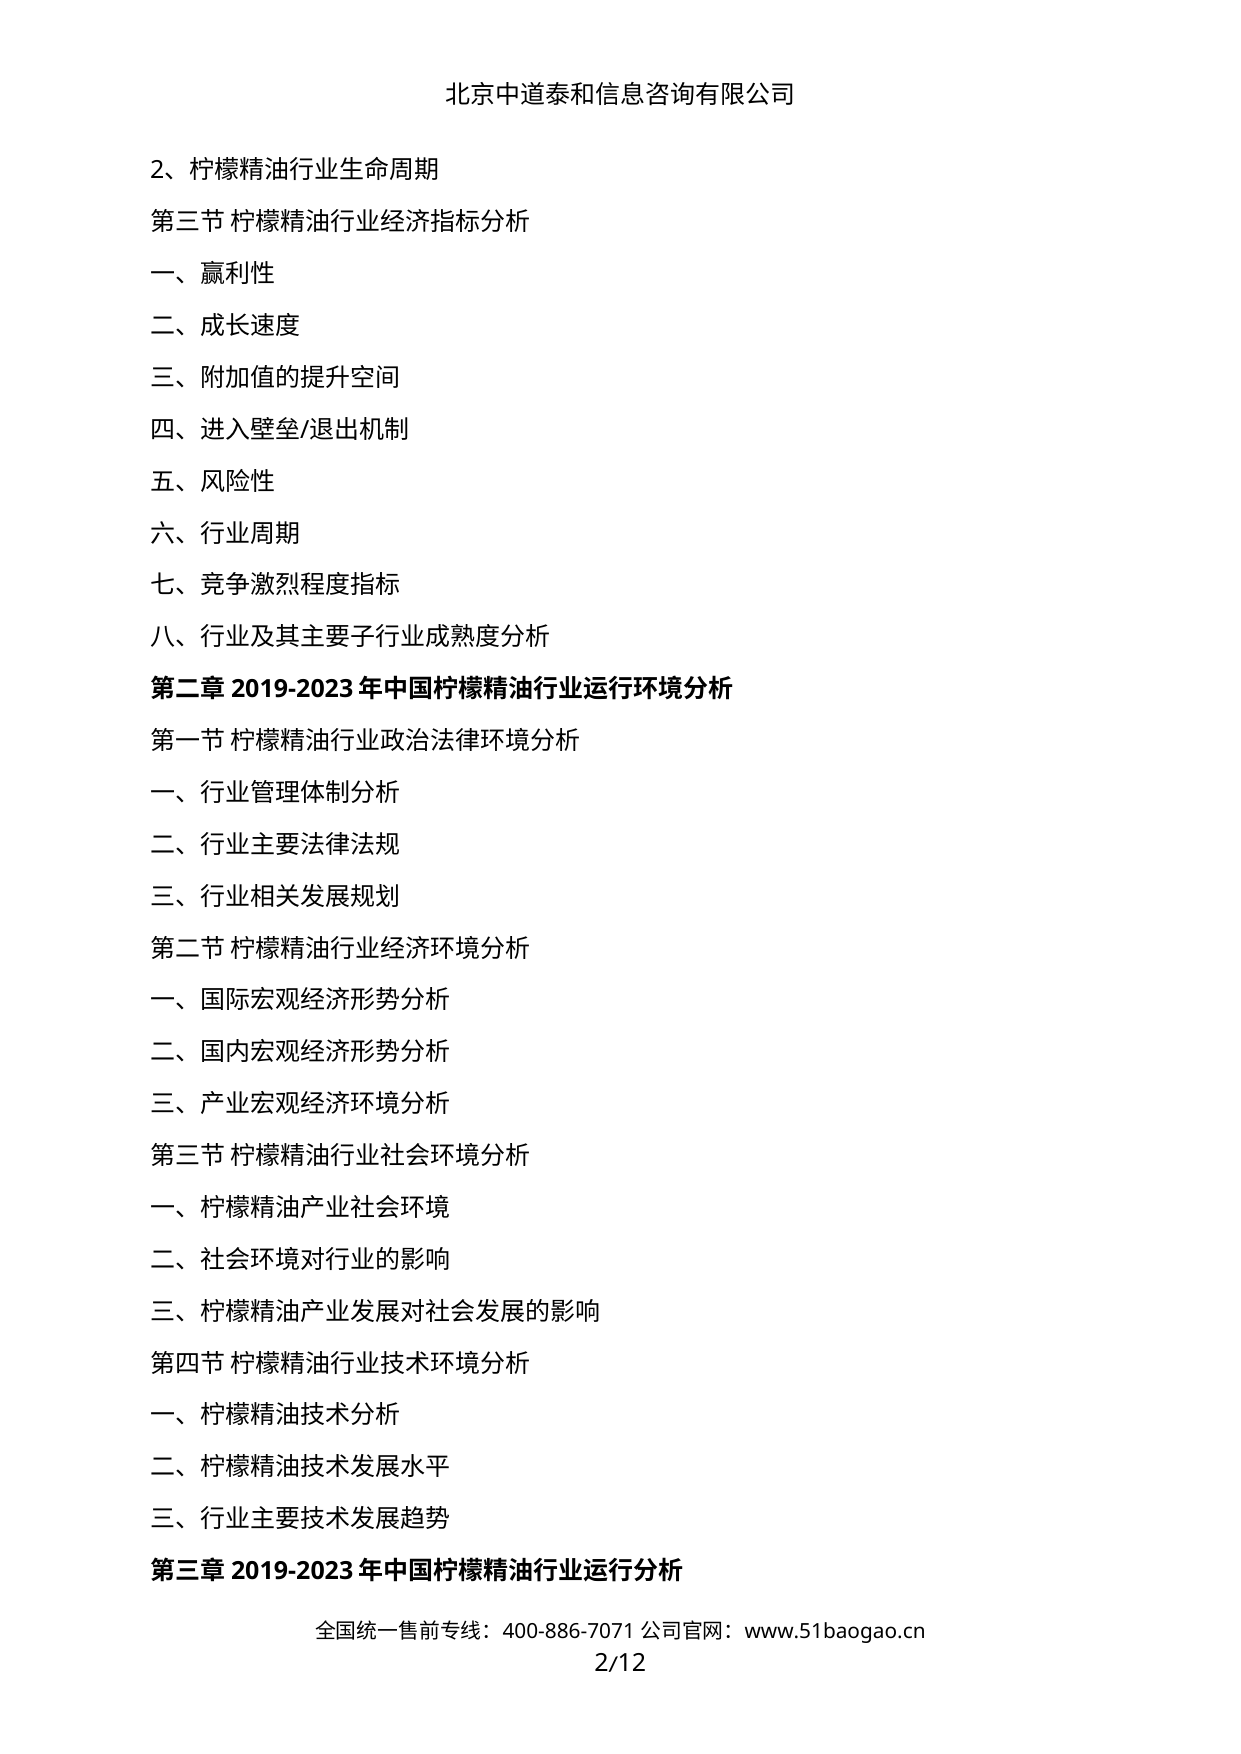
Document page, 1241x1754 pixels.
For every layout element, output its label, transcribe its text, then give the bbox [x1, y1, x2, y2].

text 第二节 柠檬精油行业经济环境分析 [150, 928, 1090, 964]
text 二、成长速度 [150, 306, 1090, 342]
text 一、柠檬精油技术分析 [150, 1395, 1090, 1431]
text 五、风险性 [150, 461, 1090, 497]
text 七、竞争激烈程度指标 [150, 565, 1090, 601]
text 第三章 2019-2023年中国柠檬精油行业运行分析 [150, 1551, 1090, 1587]
text 三、附加值的提升空间 [150, 357, 1090, 394]
text 第四节 柠檬精油行业技术环境分析 [150, 1343, 1090, 1379]
text 六、行业周期 [150, 513, 1090, 549]
text 一、国际宏观经济形势分析 [150, 980, 1090, 1016]
text 一、行业管理体制分析 [150, 772, 1090, 809]
text 第一节 柠檬精油行业政治法律环境分析 [150, 721, 1090, 757]
text 二、柠檬精油技术发展水平 [150, 1447, 1090, 1483]
text 二、国内宏观经济形势分析 [150, 1032, 1090, 1068]
text 第二章 2019-2023年中国柠檬精油行业运行环境分析 [150, 669, 1090, 705]
text 三、行业相关发展规划 [150, 876, 1090, 912]
text 三、行业主要技术发展趋势 [150, 1499, 1090, 1535]
text 二、社会环境对行业的影响 [150, 1239, 1090, 1276]
text 一、柠檬精油产业社会环境 [150, 1187, 1090, 1224]
text 三、产业宏观经济环境分析 [150, 1084, 1090, 1120]
text 2、柠檬精油行业生命周期 [150, 150, 1090, 186]
text 八、行业及其主要子行业成熟度分析 [150, 617, 1090, 653]
text 三、柠檬精油产业发展对社会发展的影响 [150, 1291, 1090, 1327]
text 第三节 柠檬精油行业经济指标分析 [150, 202, 1090, 238]
text 四、进入壁垒/退出机制 [150, 409, 1090, 446]
text 一、赢利性 [150, 254, 1090, 290]
text 二、行业主要法律法规 [150, 824, 1090, 861]
text 第三节 柠檬精油行业社会环境分析 [150, 1136, 1090, 1172]
